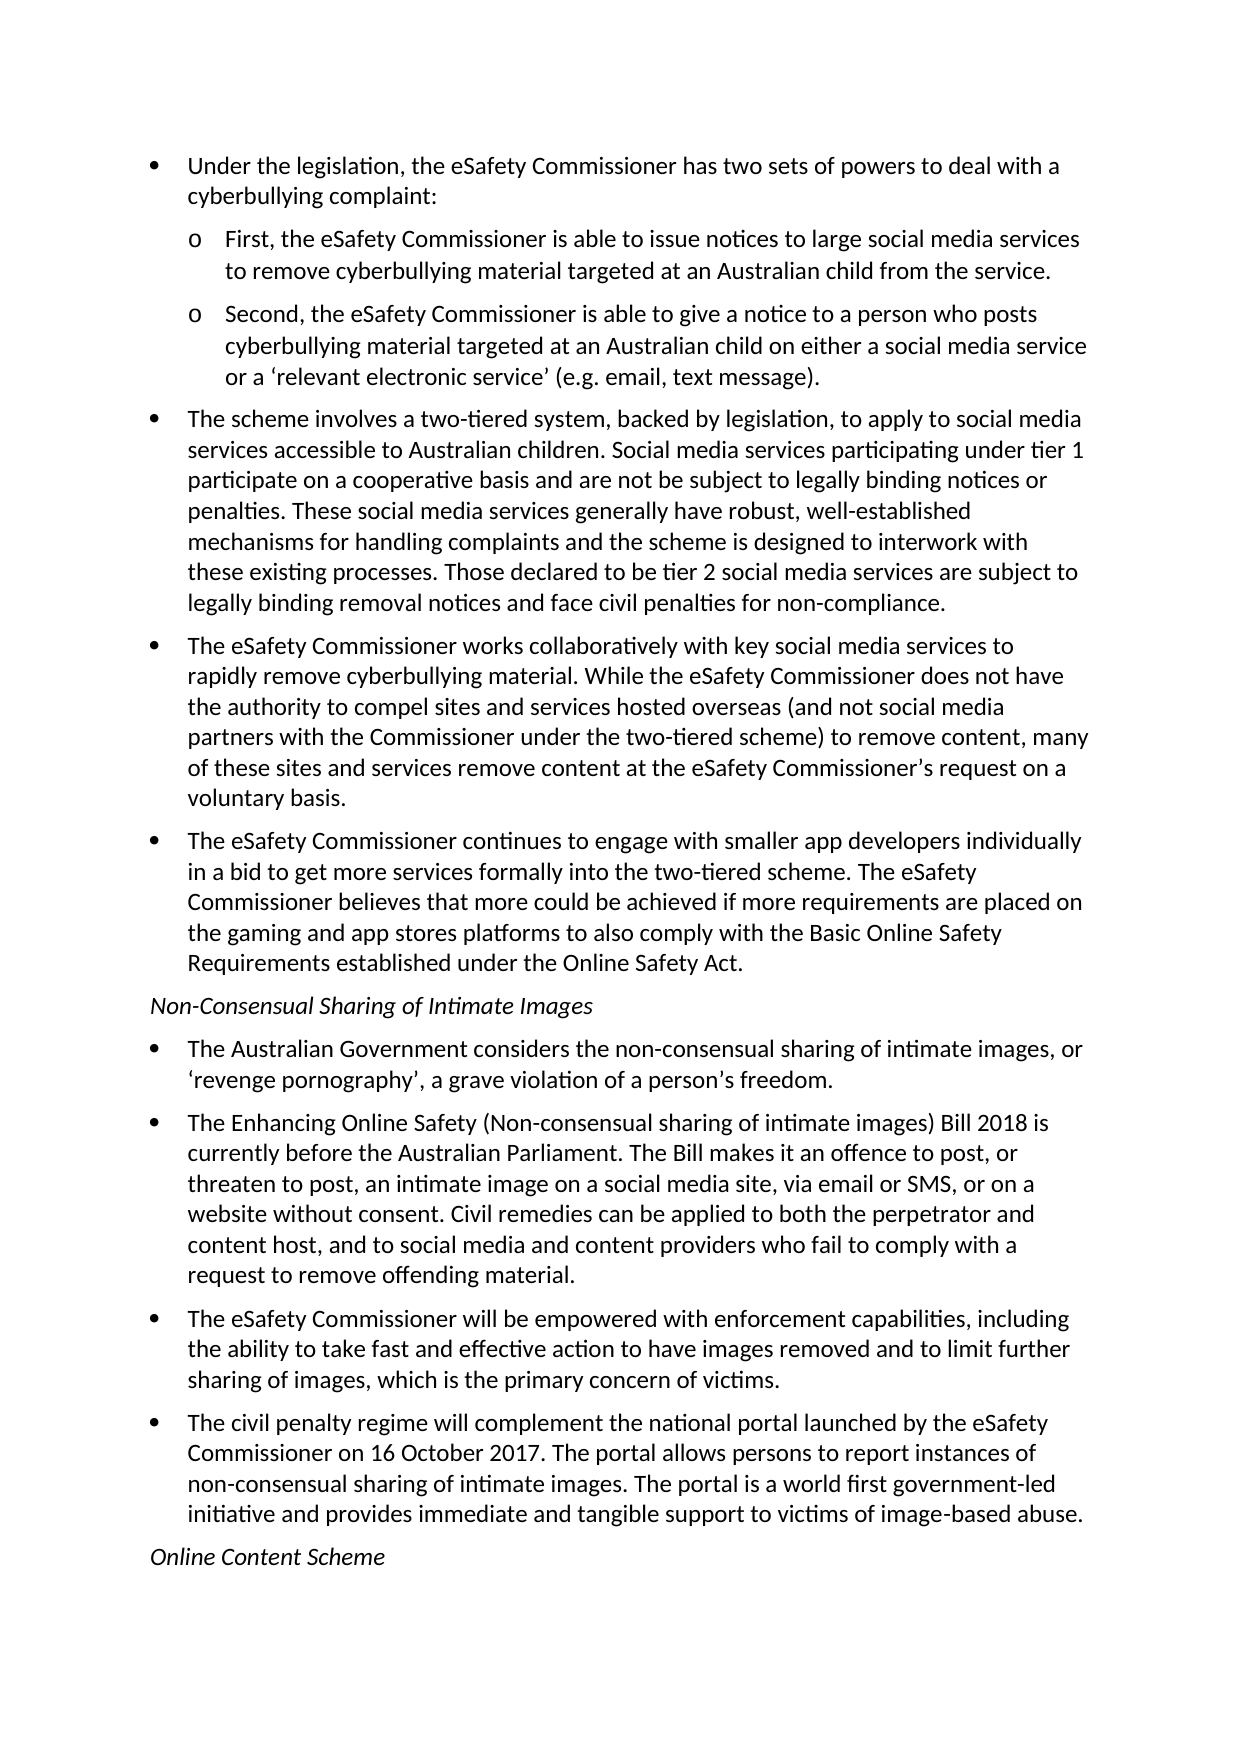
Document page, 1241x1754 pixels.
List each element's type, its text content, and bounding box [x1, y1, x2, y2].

list The eSafety Commissioner works collaboratively with key social media services to rapidly remove cyberbullying material. While the eSafety Commissioner does not have the authority to compel sites and services hosted overseas (and not social media partners with the Commissioner under the two-tiered scheme) to remove content, many of these sites and services remove content at the eSafety Commissioner’s request on a voluntary basis. [150, 630, 1090, 813]
list The Australian Government considers the non-consensual sharing of intimate images, or ‘revenge pornography’, a grave violation of a person’s freedom. [150, 1033, 1090, 1094]
list Under the legislation, the eSafety Commissioner has two sets of powers to deal with a cyberbullying complaint: [150, 150, 1090, 211]
text Non-Consensual Sharing of Intimate Images [150, 991, 1090, 1021]
list The scheme involves a two-tiered system, backed by legislation, to apply to social media services accessible to Australian children. Social media services participating under tier 1 participate on a cooperative basis and are not be subject to legally binding notices or penalties. These social media services generally have robust, well-established mechanisms for handling complaints and the scheme is designed to interwork with these existing processes. Those declared to be tier 2 social media services are subject to legally binding removal notices and face civil penalties for non-compliance. [150, 404, 1090, 617]
list The eSafety Commissioner continues to engage with smaller app developers individually in a bid to get more services formally into the two-tiered scheme. The eSafety Commissioner believes that more could be achieved if more requirements are placed on the gaming and app stores platforms to also comply with the Basic Online Safety Requirements established under the Online Safety Act. [150, 825, 1090, 978]
list The Enhancing Online Safety (Non-consensual sharing of intimate images) Bill 2018 is currently before the Australian Parliament. The Bill makes it an offence to post, or threaten to post, an intimate image on a social media site, via email or SMS, or on a website without consent. Civil remedies can be applied to both the perpetrator and content host, and to social media and content providers who fail to comply with a request to remove offending material. [150, 1107, 1090, 1290]
list Second, the eSafety Commissioner is able to give a notice to a person who posts cyberbullying material targeted at an Australian child on either a social media service or a ‘relevant electronic service’ (e.g. email, text message). [187, 298, 1090, 391]
list The civil penalty regime will complement the national portal launched by the eSafety Commissioner on 16 October 2017. The portal allows persons to report instances of non-consensual sharing of intimate images. The portal is a world first government-led initiative and provides immediate and tangible support to victims of image-based abuse. [150, 1407, 1090, 1529]
list The eSafety Commissioner will be empowered with enforcement capabilities, including the ability to take fast and effective action to have images removed and to limit further sharing of images, which is the primary concern of victims. [150, 1303, 1090, 1394]
list First, the eSafety Commissioner is able to issue notices to large social media services to remove cyberbullying material targeted at an Australian child from the service. [187, 223, 1090, 286]
text Online Content Scheme [150, 1541, 1090, 1572]
